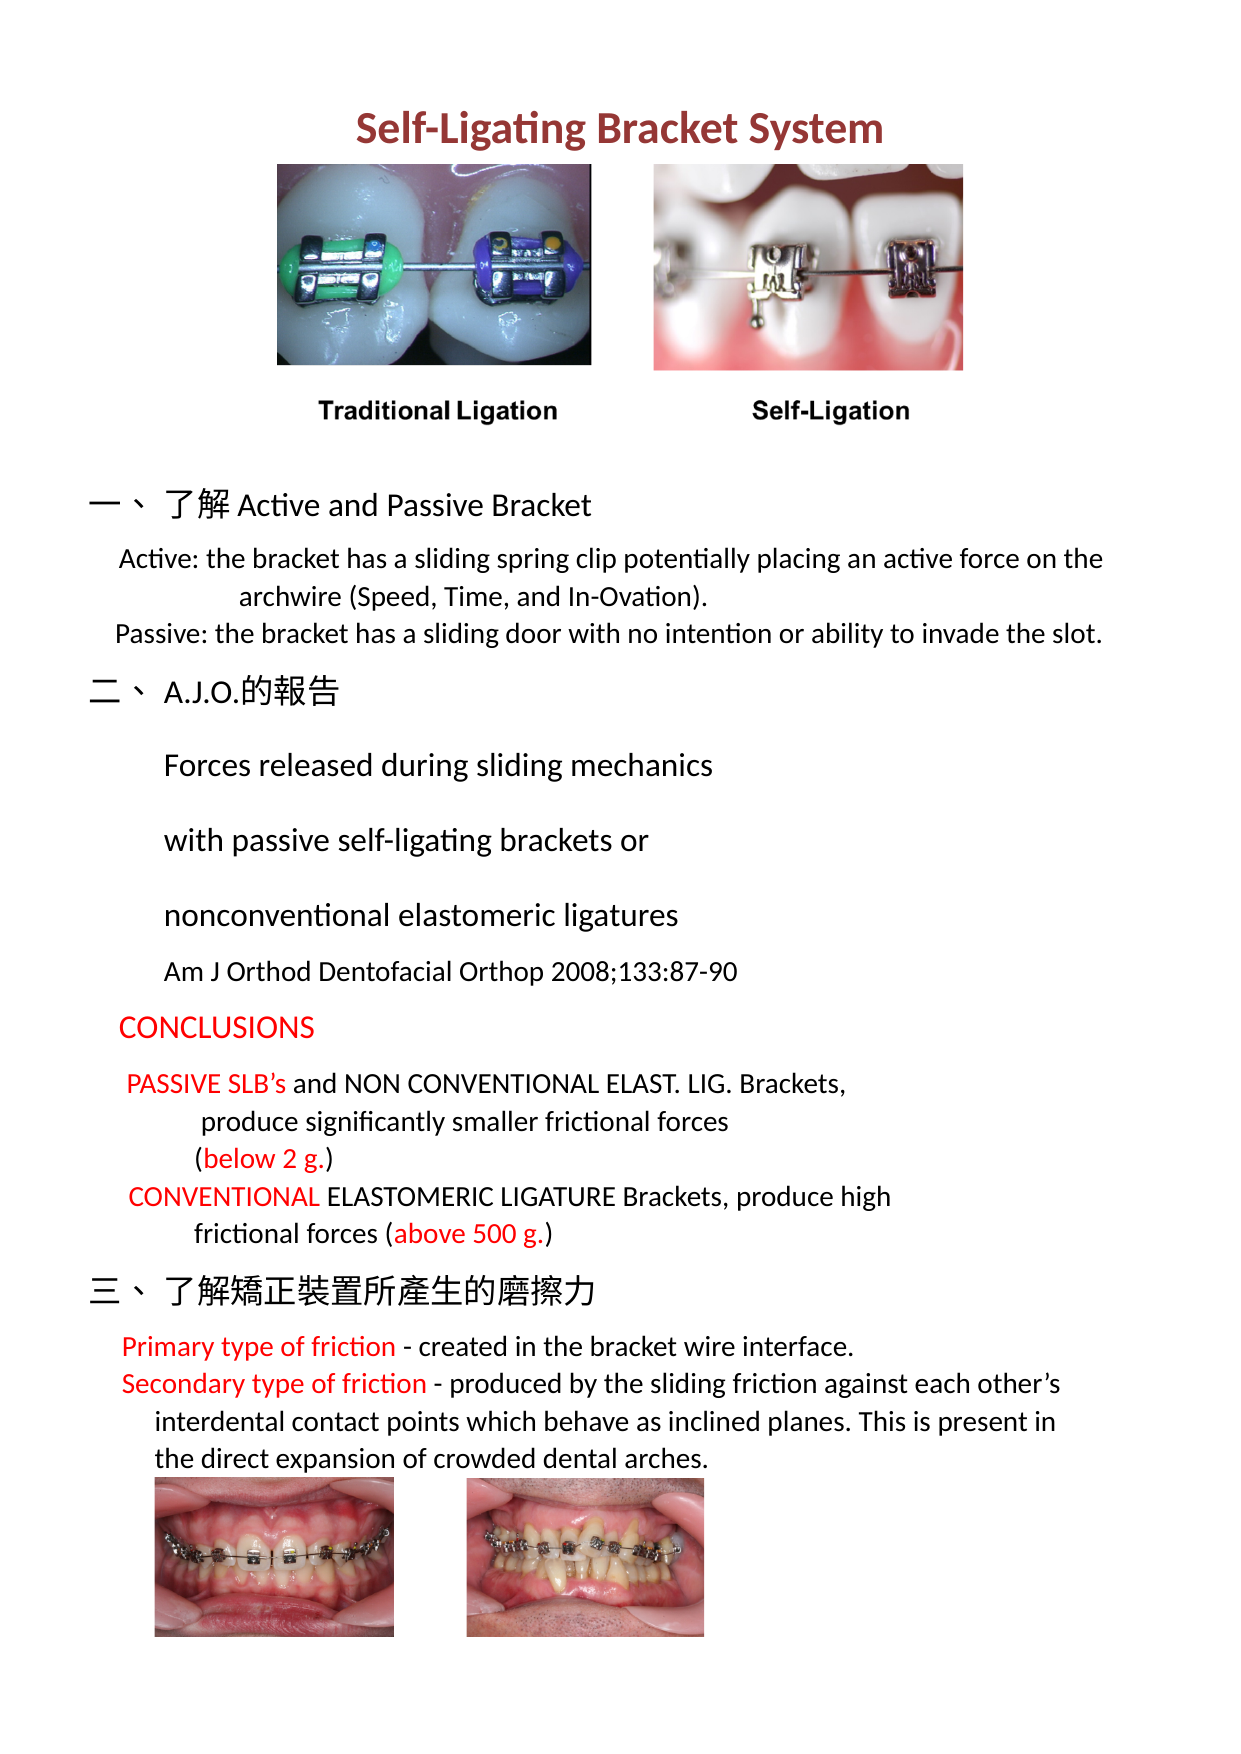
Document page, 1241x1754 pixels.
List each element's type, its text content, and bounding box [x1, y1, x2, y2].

text Self-Ligating Bracket System [89, 89, 1152, 164]
text Active: the bracket has a sliding spring clip potentially placing an active force on the archwire (Speed, Time, and In-Ovation). [89, 539, 1152, 614]
picture [466, 1478, 705, 1637]
list A.J.O.的報告 [89, 652, 1152, 727]
picture [277, 164, 964, 441]
text Secondary type of friction - produced by the sliding friction against each other’s [89, 1364, 1152, 1402]
text produce significantly smaller frictional forces [89, 1102, 1152, 1139]
text the direct expansion of crowded dental arches. [89, 1439, 1152, 1477]
list 了解Active and Passive Bracket [89, 464, 1152, 539]
text frictional forces (above 500 g.) [89, 1214, 1152, 1252]
picture [154, 1477, 394, 1637]
text CONVENTIONAL ELASTOMERIC LIGATURE Brackets, produce high [89, 1177, 1152, 1214]
text interdental contact points which behave as inclined planes. This is present in [89, 1402, 1152, 1439]
text CONCLUSIONS [89, 989, 1152, 1064]
list Forces released during sliding mechanics with passive self-ligating brackets or nonconventional elastomeric ligatures Am J Orthod Dentofacial Orthop 2008;133:87-90 [164, 727, 1152, 989]
text Primary type of friction - created in the bracket wire interface. [89, 1327, 1152, 1364]
text PASSIVE SLB’s and NON CONVENTIONAL ELAST. LIG. Brackets, [89, 1064, 1152, 1102]
text (below 2 g.) [89, 1139, 1152, 1177]
list 了解矯正裝置所產生的磨擦力 [89, 1252, 1152, 1327]
text Passive: the bracket has a sliding door with no intention or ability to invade the slot. [89, 614, 1152, 652]
